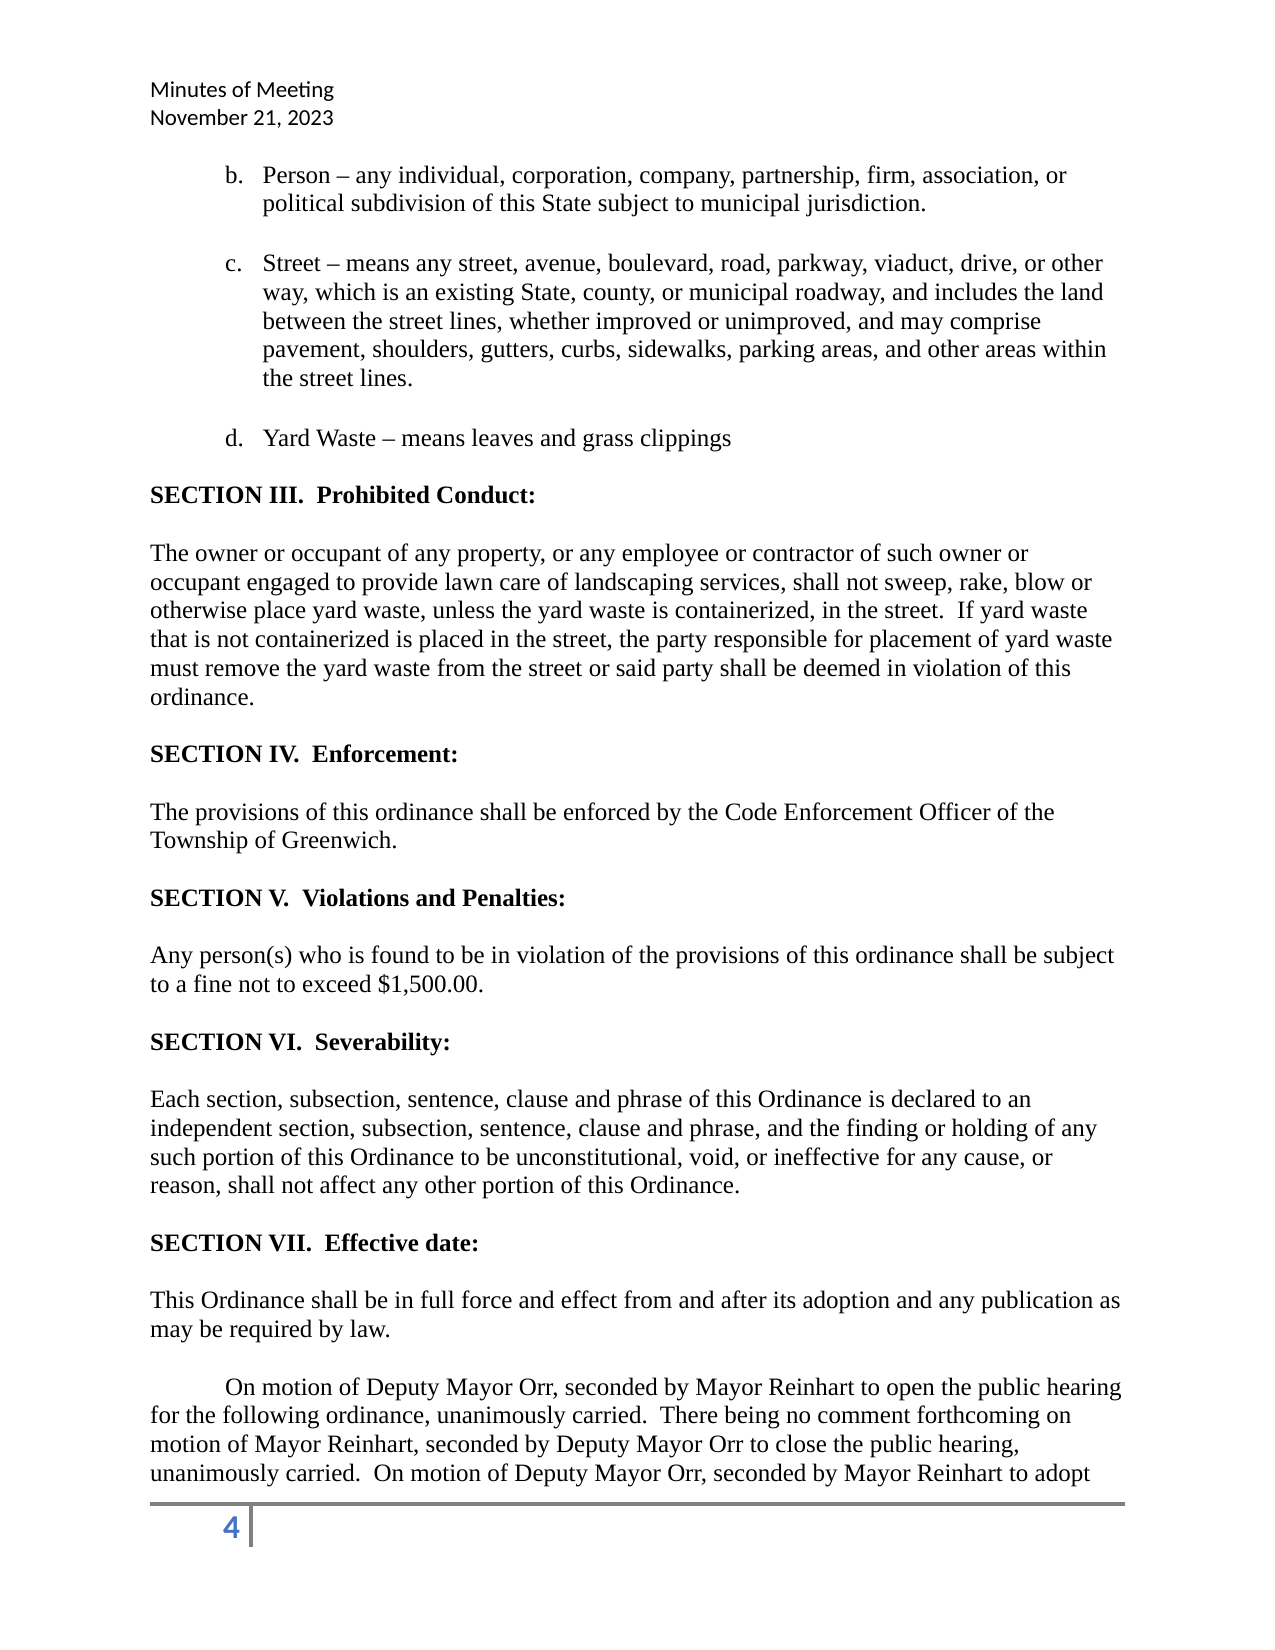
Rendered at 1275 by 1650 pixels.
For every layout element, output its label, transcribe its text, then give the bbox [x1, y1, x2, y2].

list Yard Waste – means leaves and grass clippings [225, 423, 1125, 452]
text SECTION III. Prohibited Conduct: [150, 481, 1125, 509]
text Each section, subsection, sentence, clause and phrase of this Ordinance is declared to an independent section, subsection, sentence, clause and phrase, and the finding or holding of any such portion of this Ordinance to be unconstitutional, void, or ineffective for any cause, or reason, shall not affect any other portion of this Ordinance. [150, 1084, 1125, 1199]
text SECTION VII. Effective date: [150, 1228, 1125, 1257]
text The provisions of this ordinance shall be enforced by the Code Enforcement Officer of the Township of Greenwich. [150, 797, 1125, 854]
text SECTION VI. Severability: [150, 1027, 1125, 1056]
list Person – any individual, corporation, company, partnership, firm, association, or political subdivision of this State subject to municipal jurisdiction. [225, 160, 1125, 217]
list Street – means any street, avenue, boulevard, road, parkway, viaduct, drive, or other way, which is an existing State, county, or municipal roadway, and includes the land between the street lines, whether improved or unimproved, and may comprise pavement, shoulders, gutters, curbs, sidewalks, parking areas, and other areas within the street lines. [225, 248, 1125, 392]
text This Ordinance shall be in full force and effect from and after its adoption and any publication as may be required by law. [150, 1286, 1125, 1343]
text Any person(s) who is found to be in violation of the provisions of this ordinance shall be subject to a fine not to exceed $1,500.00. [150, 941, 1125, 998]
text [150, 1372, 1125, 1487]
text The owner or occupant of any property, or any employee or contractor of such owner or occupant engaged to provide lawn care of landscaping services, shall not sweep, rake, blow or otherwise place yard waste, unless the yard waste is containerized, in the street. If yard waste that is not containerized is placed in the street, the party responsible for placement of yard waste must remove the yard waste from the street or said party shall be deemed in violation of this ordinance. [150, 538, 1125, 711]
text SECTION V. Violations and Penalties: [150, 883, 1125, 912]
text SECTION IV. Enforcement: [150, 739, 1125, 768]
